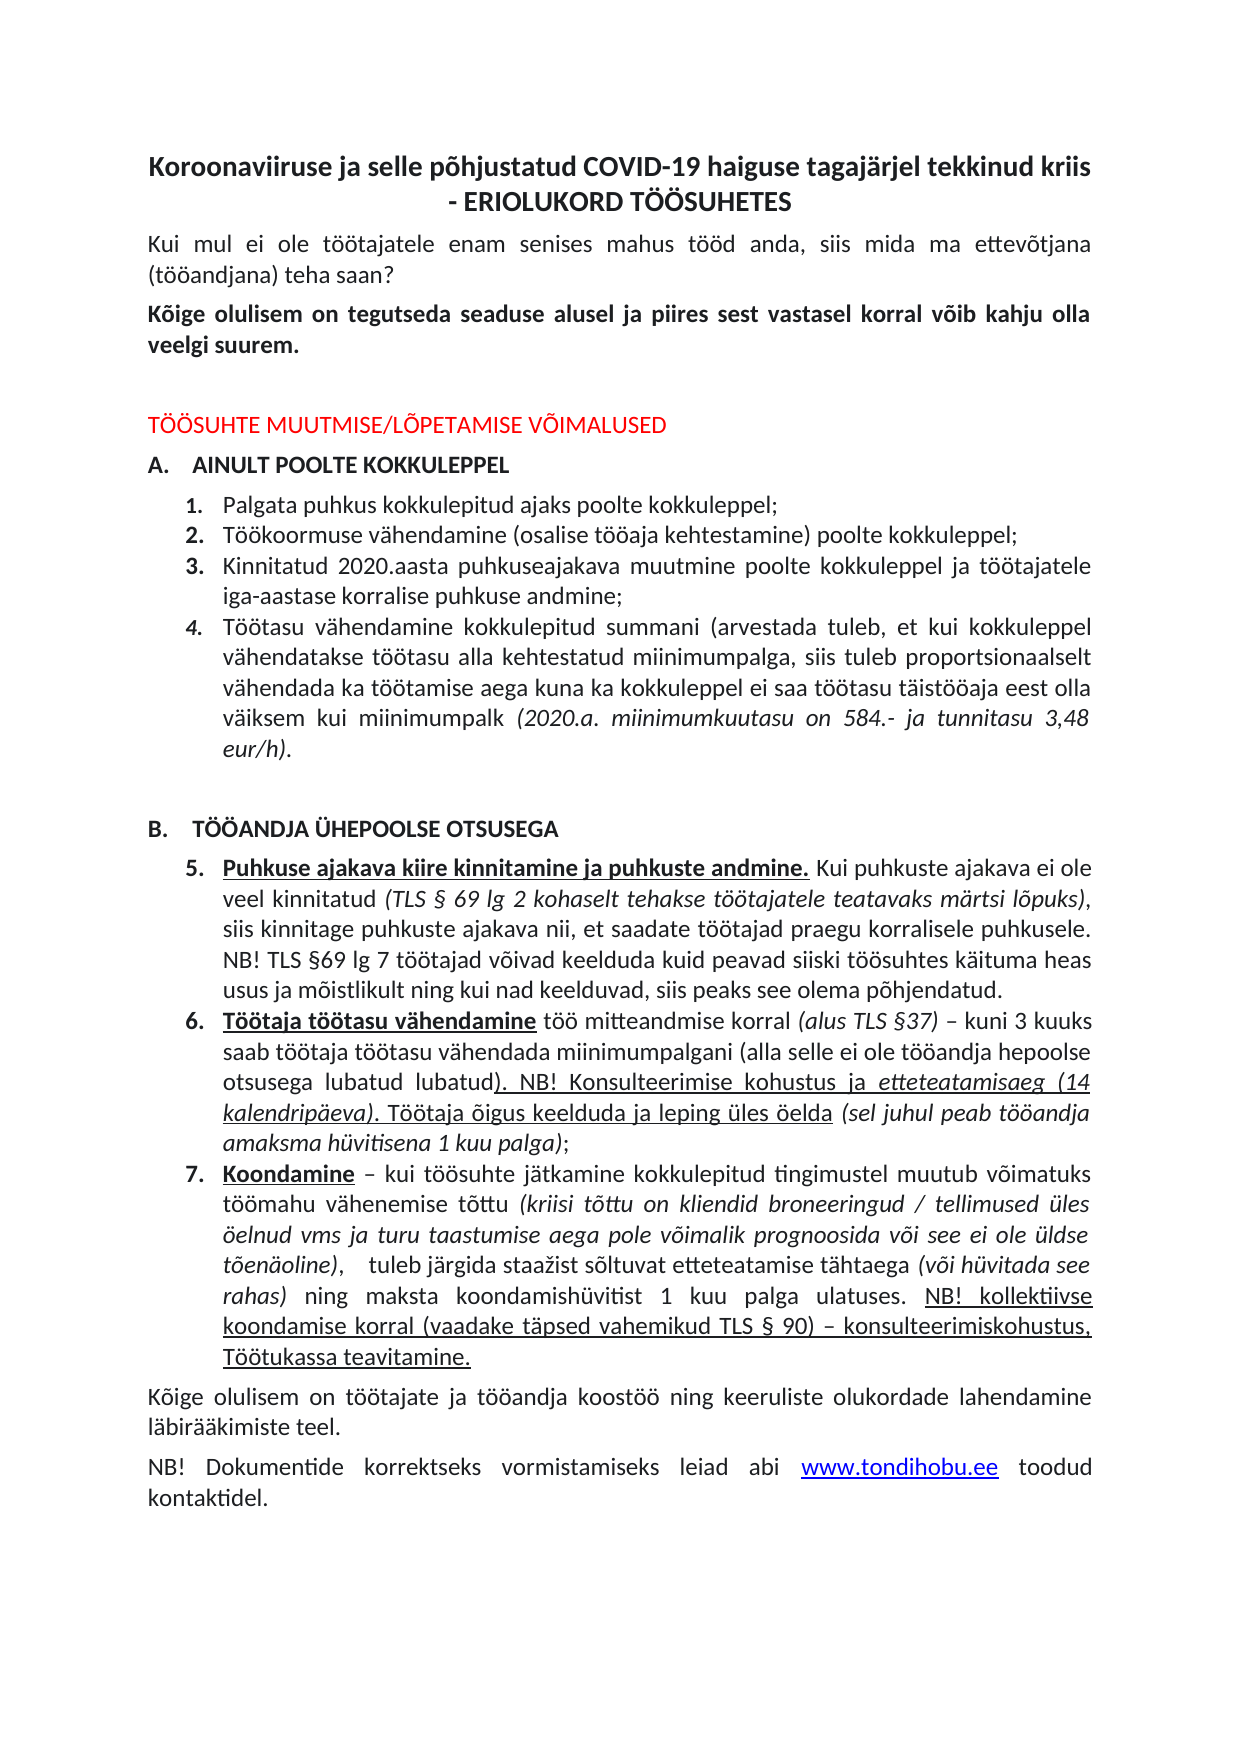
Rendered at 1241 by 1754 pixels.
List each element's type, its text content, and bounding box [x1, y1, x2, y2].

text Koroonaviiruse ja selle põhjustatud COVID-19 haiguse tagajärjel tekkinud kriis - ERIOLUKORD TÖÖSUHETES [148, 148, 1093, 219]
list Puhkuse ajakava kiire kinnitamine ja puhkuste andmine. Kui puhkuste ajakava ei ole veel kinnitatud (TLS § 69 lg 2 kohaselt tehakse töötajatele teatavaks märtsi lõpuks), siis kinnitage puhkuste ajakava nii, et saadate töötajad praegu korralisele puhkusele. NB! TLS §69 lg 7 töötajad võivad keelduda kuid peavad siiski töösuhtes käituma heas usus ja mõistlikult ning kui nad keelduvad, siis peaks see olema põhjendatud. [185, 853, 1093, 1005]
text NB! Dokumentide korrektseks vormistamiseks leiad abi www.tondihobu.ee toodud kontaktidel. [148, 1451, 1093, 1512]
text Kui mul ei ole töötajatele enam senises mahus tööd anda, siis mida ma ettevõtjana (tööandjana) teha saan? [148, 228, 1093, 289]
list TÖÖANDJA ÜHEPOOLSE OTSUSEGA [148, 813, 1093, 843]
text TÖÖSUHTE MUUTMISE/LÕPETAMISE VÕIMALUSED [148, 409, 1093, 439]
list Töötaja töötasu vähendamine töö mitteandmise korral (alus TLS §37) – kuni 3 kuuks saab töötaja töötasu vähendada miinimumpalgani (alla selle ei ole tööandja hepoolse otsusega lubatud lubatud). NB! Konsulteerimise kohustus ja etteteatamisaeg (14 kalendripäeva). Töötaja õigus keelduda ja leping üles öelda (sel juhul peab tööandja amaksma hüvitisena 1 kuu palga); [185, 1005, 1093, 1158]
list Koondamine – kui töösuhte jätkamine kokkulepitud tingimustel muutub võimatuks töömahu vähenemise tõttu (kriisi tõttu on kliendid broneeringud / tellimused üles öelnud vms ja turu taastumise aega pole võimalik prognoosida või see ei ole üldse tõenäoline), tuleb järgida staažist sõltuvat etteteatamise tähtaega (või hüvitada see rahas) ning maksta koondamishüvitist 1 kuu palga ulatuses. NB! kollektiivse koondamise korral (vaadake täpsed vahemikud TLS § 90) – konsulteerimiskohustus, Töötukassa teavitamine. [185, 1158, 1093, 1371]
list AINULT POOLTE KOKKULEPPEL [148, 449, 1093, 479]
list Töökoormuse vähendamine (osalise tööaja kehtestamine) poolte kokkuleppel; [185, 519, 1093, 550]
list Kinnitatud 2020.aasta puhkuseajakava muutmine poolte kokkuleppel ja töötajatele iga-aastase korralise puhkuse andmine; [185, 550, 1093, 611]
list Töötasu vähendamine kokkulepitud summani (arvestada tuleb, et kui kokkuleppel vähendatakse töötasu alla kehtestatud miinimumpalga, siis tuleb proportsionaalselt vähendada ka töötamise aega kuna ka kokkuleppel ei saa töötasu täistööaja eest olla väiksem kui miinimumpalk (2020.a. miinimumkuutasu on 584.- ja tunnitasu 3,48 eur/h). [185, 611, 1093, 763]
list Palgata puhkus kokkulepitud ajaks poolte kokkuleppel; [185, 489, 1093, 519]
text Kõige olulisem on tegutseda seaduse alusel ja piires sest vastasel korral võib kahju olla veelgi suurem. [148, 299, 1093, 360]
text Kõige olulisem on töötajate ja tööandja koostöö ning keeruliste olukordade lahendamine läbirääkimiste teel. [148, 1381, 1093, 1442]
